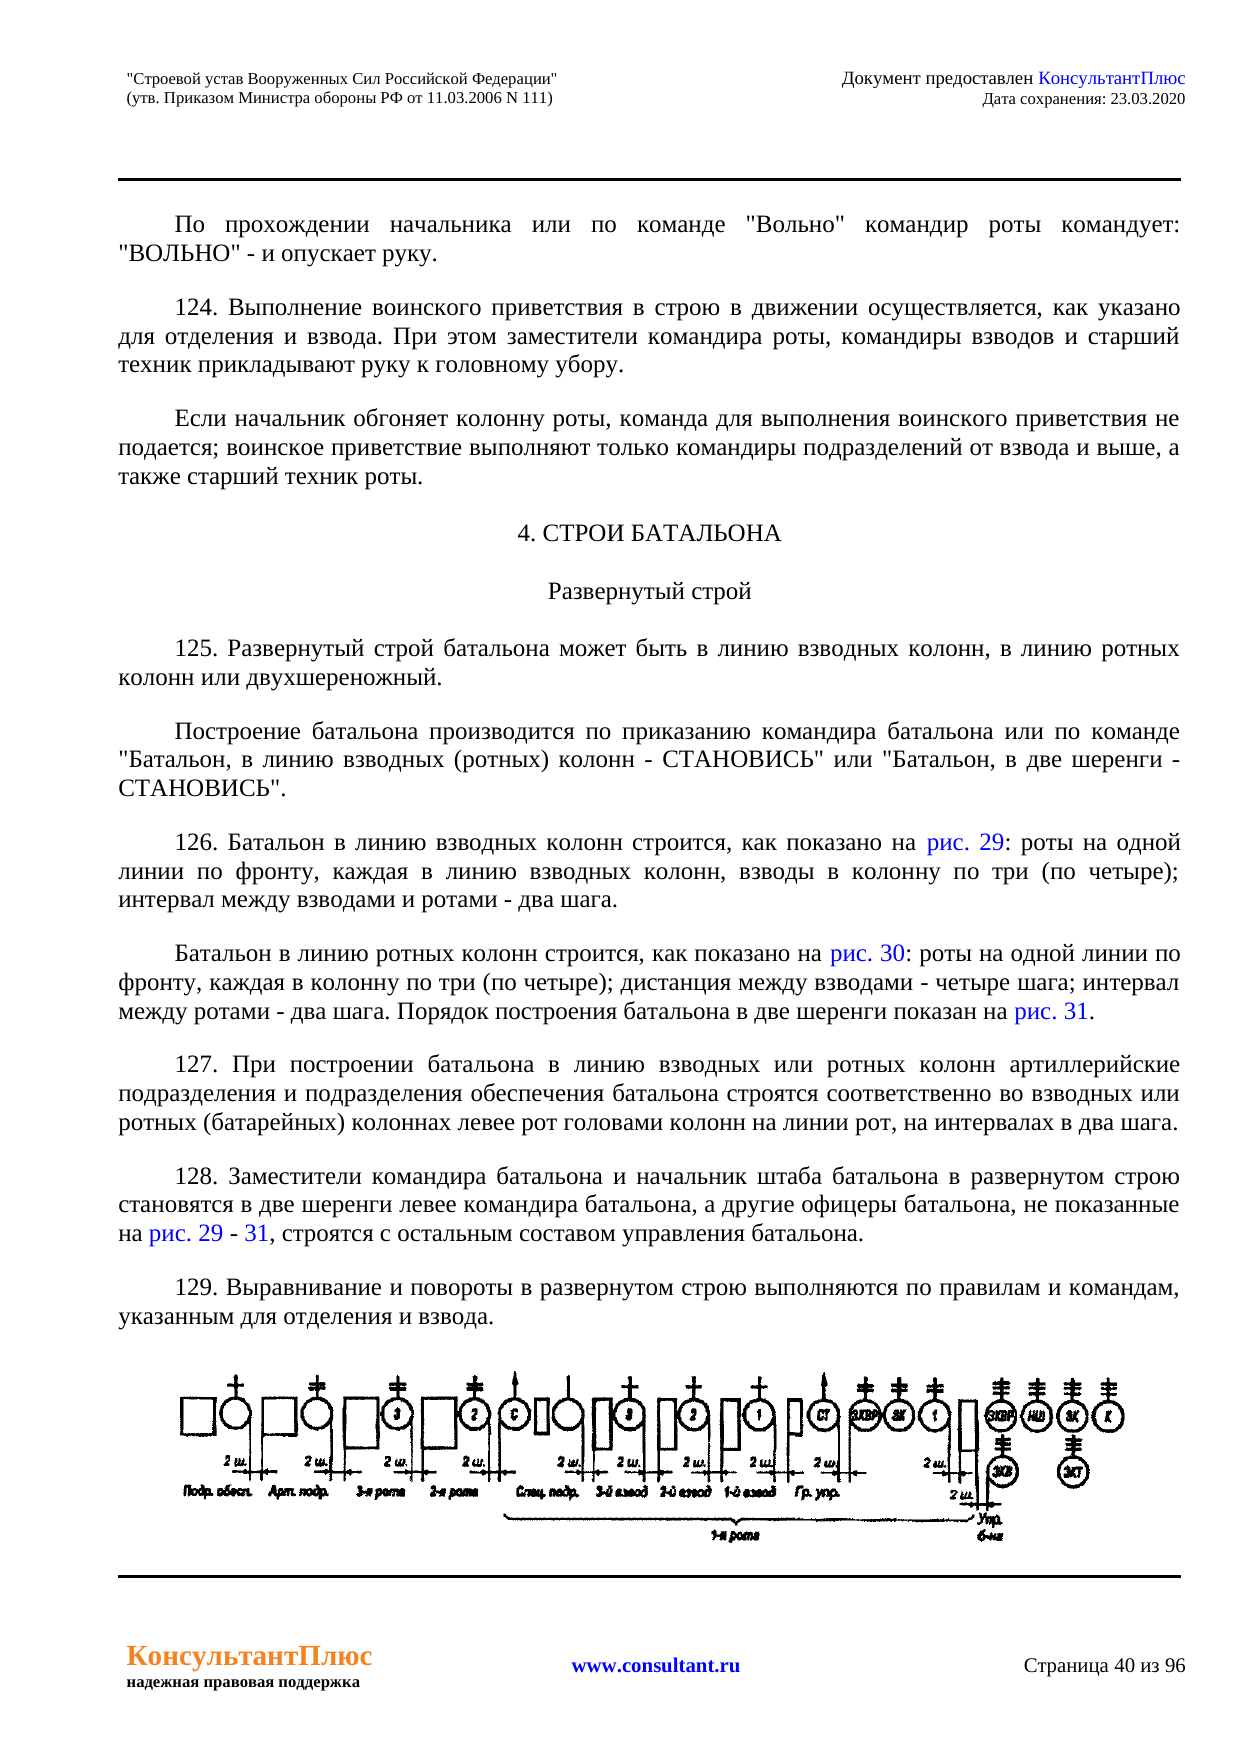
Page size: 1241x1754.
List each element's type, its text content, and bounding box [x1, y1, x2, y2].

text 4. СТРОИ БАТАЛЬОНА [118, 518, 1181, 547]
text 125. Развернутый строй батальона может быть в линию взводных колонн, в линию ротных колонн или двухшереножный. [118, 633, 1181, 691]
text 124. Выполнение воинского приветствия в строю в движении осуществляется, как указано для отделения и взвода. При этом заместители командира роты, командиры взводов и старший техник прикладывают руку к головному убору. [118, 292, 1181, 378]
text Батальон в линию ротных колонн строится, как показано на рис. 30: роты на одной линии по фронту, каждая в колонну по три (по четыре); дистанция между взводами - четыре шага; интервал между ротами - два шага. Порядок построения батальона в две шеренги показан на рис. 31. [118, 938, 1181, 1024]
picture [153, 1358, 1146, 1559]
text 128. Заместители командира батальона и начальник штаба батальона в развернутом строю становятся в две шеренги левее командира батальона, а другие офицеры батальона, не показанные на рис. 29 - 31, строятся с остальным составом управления батальона. [118, 1161, 1181, 1247]
text По прохождении начальника или по команде "Вольно" командир роты командует: "ВОЛЬНО" - и опускает руку. [118, 209, 1181, 267]
text 127. При построении батальона в линию взводных или ротных колонн артиллерийские подразделения и подразделения обеспечения батальона строятся соответственно во взводных или ротных (батарейных) колоннах левее рот головами колонн на линии рот, на интервалах в два шага. [118, 1049, 1181, 1136]
text 126. Батальон в линию взводных колонн строится, как показано на рис. 29: роты на одной линии по фронту, каждая в линию взводных колонн, взводы в колонну по три (по четыре); интервал между взводами и ротами - два шага. [118, 827, 1181, 913]
text Развернутый строй [118, 576, 1181, 604]
text Если начальник обгоняет колонну роты, команда для выполнения воинского приветствия не подается; воинское приветствие выполняют только командиры подразделений от взвода и выше, а также старший техник роты. [118, 403, 1181, 489]
text Построение батальона производится по приказанию командира батальона или по команде "Батальон, в линию взводных (ротных) колонн - СТАНОВИСЬ" или "Батальон, в две шеренги - СТАНОВИСЬ". [118, 716, 1181, 802]
text 129. Выравнивание и повороты в развернутом строю выполняются по правилам и командам, указанным для отделения и взвода. [118, 1272, 1181, 1329]
